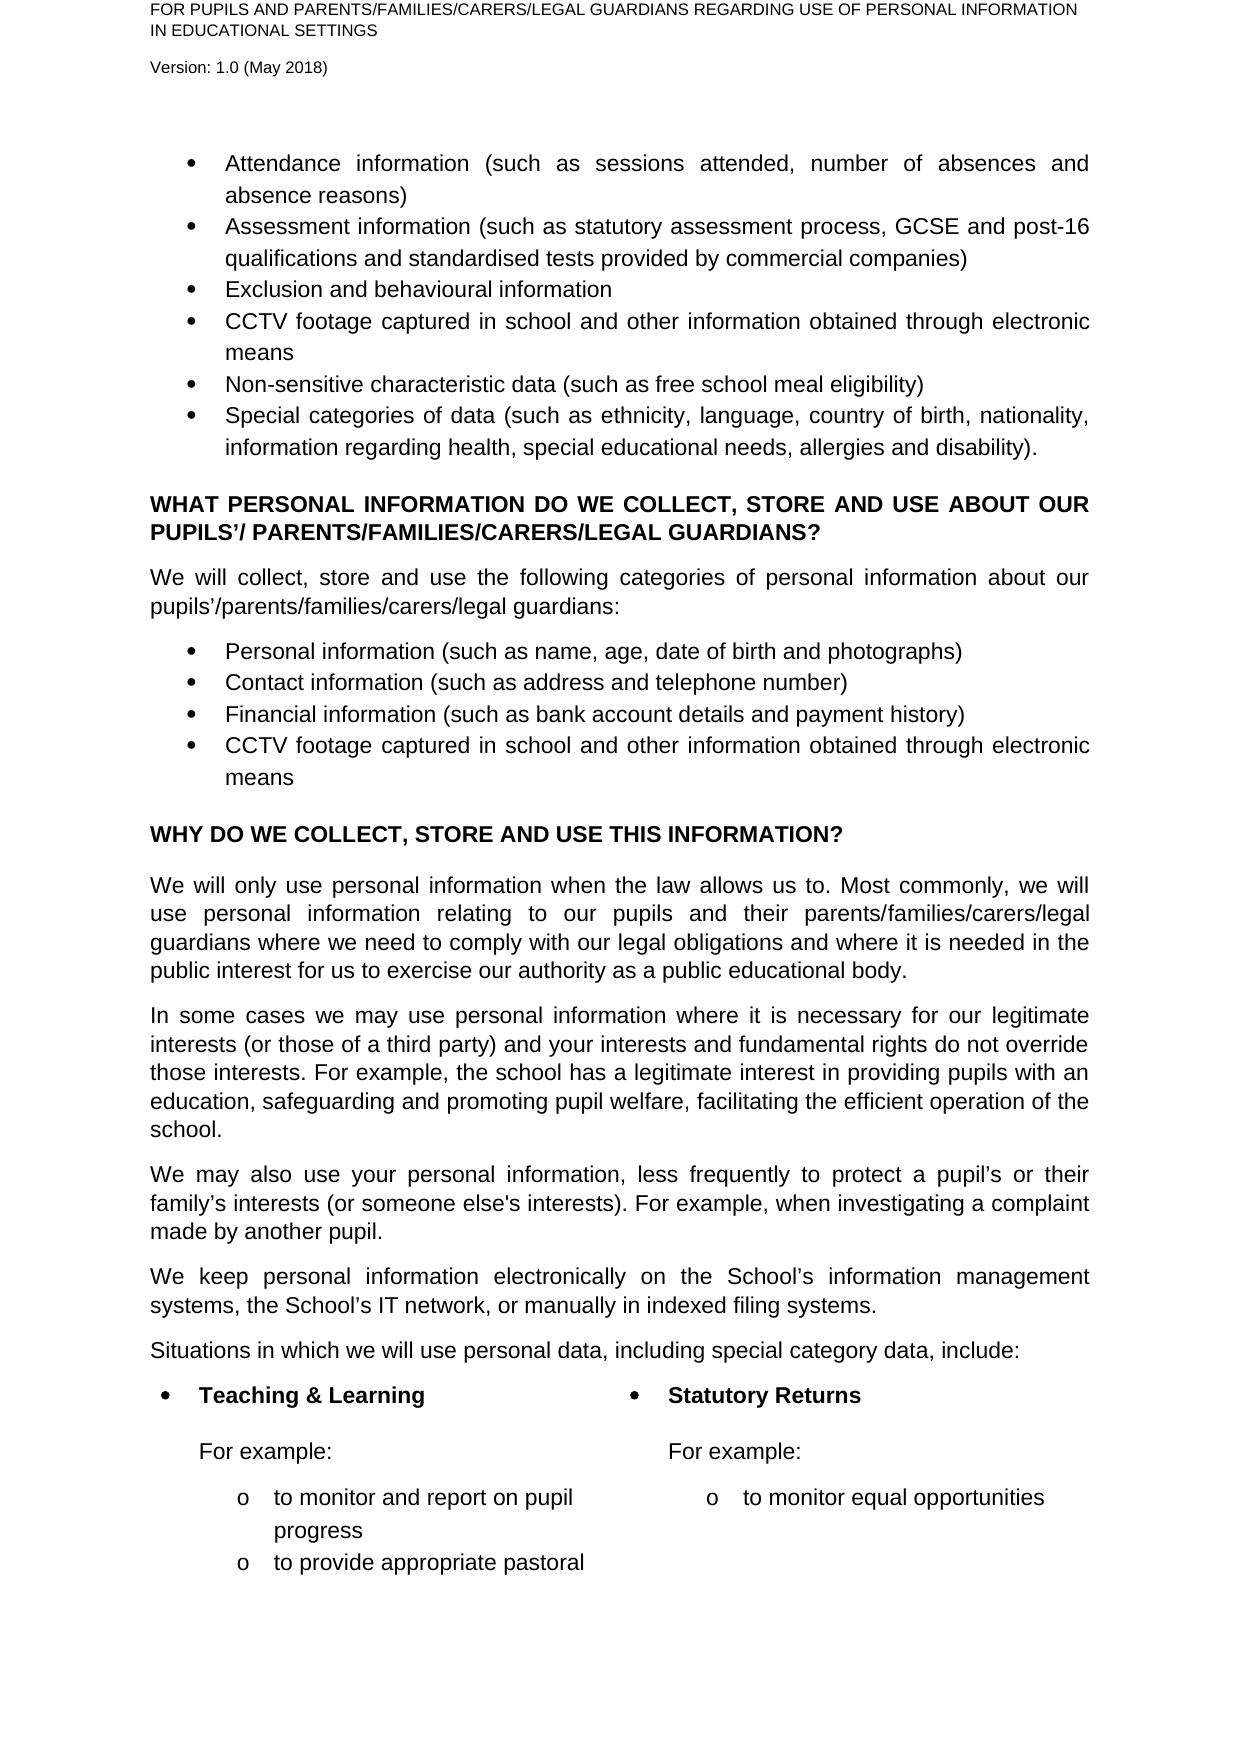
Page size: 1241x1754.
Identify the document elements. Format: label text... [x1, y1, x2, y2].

list Exclusion and behavioural information [187, 276, 1090, 303]
text We will collect, store and use the following categories of personal information about our pupils’/parents/families/carers/legal guardians: [150, 564, 1090, 619]
list Financial information (such as bank account details and payment history) [187, 701, 1090, 727]
text Situations in which we will use personal data, including special category data, include: [150, 1337, 1090, 1363]
list CCTV footage captured in school and other information obtained through electronic means [187, 732, 1090, 790]
list Assessment information (such as statutory assessment process, GCSE and post-16 qualifications and standardised tests provided by commercial companies) [187, 213, 1090, 271]
text WHAT PERSONAL INFORMATION DO WE COLLECT, STORE AND USE ABOUT OUR PUPILS’/ PARENTS/FAMILIES/CARERS/LEGAL GUARDIANS? [150, 491, 1090, 545]
list Special categories of data (such as ethnicity, language, country of birth, nationality, information regarding health, special educational needs, allergies and disability). [187, 402, 1090, 460]
subtitle WHY DO WE COLLECT, STORE AND USE THIS INFORMATION? [150, 821, 1090, 847]
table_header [150, 1382, 619, 1587]
text We keep personal information electronically on the School’s information management systems, the School’s IT network, or manually in indexed filing systems. [150, 1263, 1090, 1318]
list Contact information (such as address and telephone number) [187, 669, 1090, 696]
list CCTV footage captured in school and other information obtained through electronic means [187, 308, 1090, 366]
list Non-sensitive characteristic data (such as free school meal eligibility) [187, 371, 1090, 397]
text In some cases we may use personal information where it is necessary for our legitimate interests (or those of a third party) and your interests and fundamental rights do not override those interests. For example, the school has a legitimate interest in providing pupils with an education, safeguarding and promoting pupil welfare, facilitating the efficient operation of the school. [150, 1002, 1090, 1142]
list Personal information (such as name, age, date of birth and photographs) [187, 638, 1090, 664]
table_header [619, 1382, 1090, 1587]
text We may also use your personal information, less frequently to protect a pupil’s or their family’s interests (or someone else's interests). For example, when investigating a complaint made by another pupil. [150, 1161, 1090, 1244]
list Attendance information (such as sessions attended, number of absences and absence reasons) [187, 150, 1090, 208]
text We will only use personal information when the law allows us to. Most commonly, we will use personal information relating to our pupils and their parents/families/carers/legal guardians where we need to comply with our legal obligations and where it is needed in the public interest for us to exercise our authority as a public educational body. [150, 872, 1090, 983]
